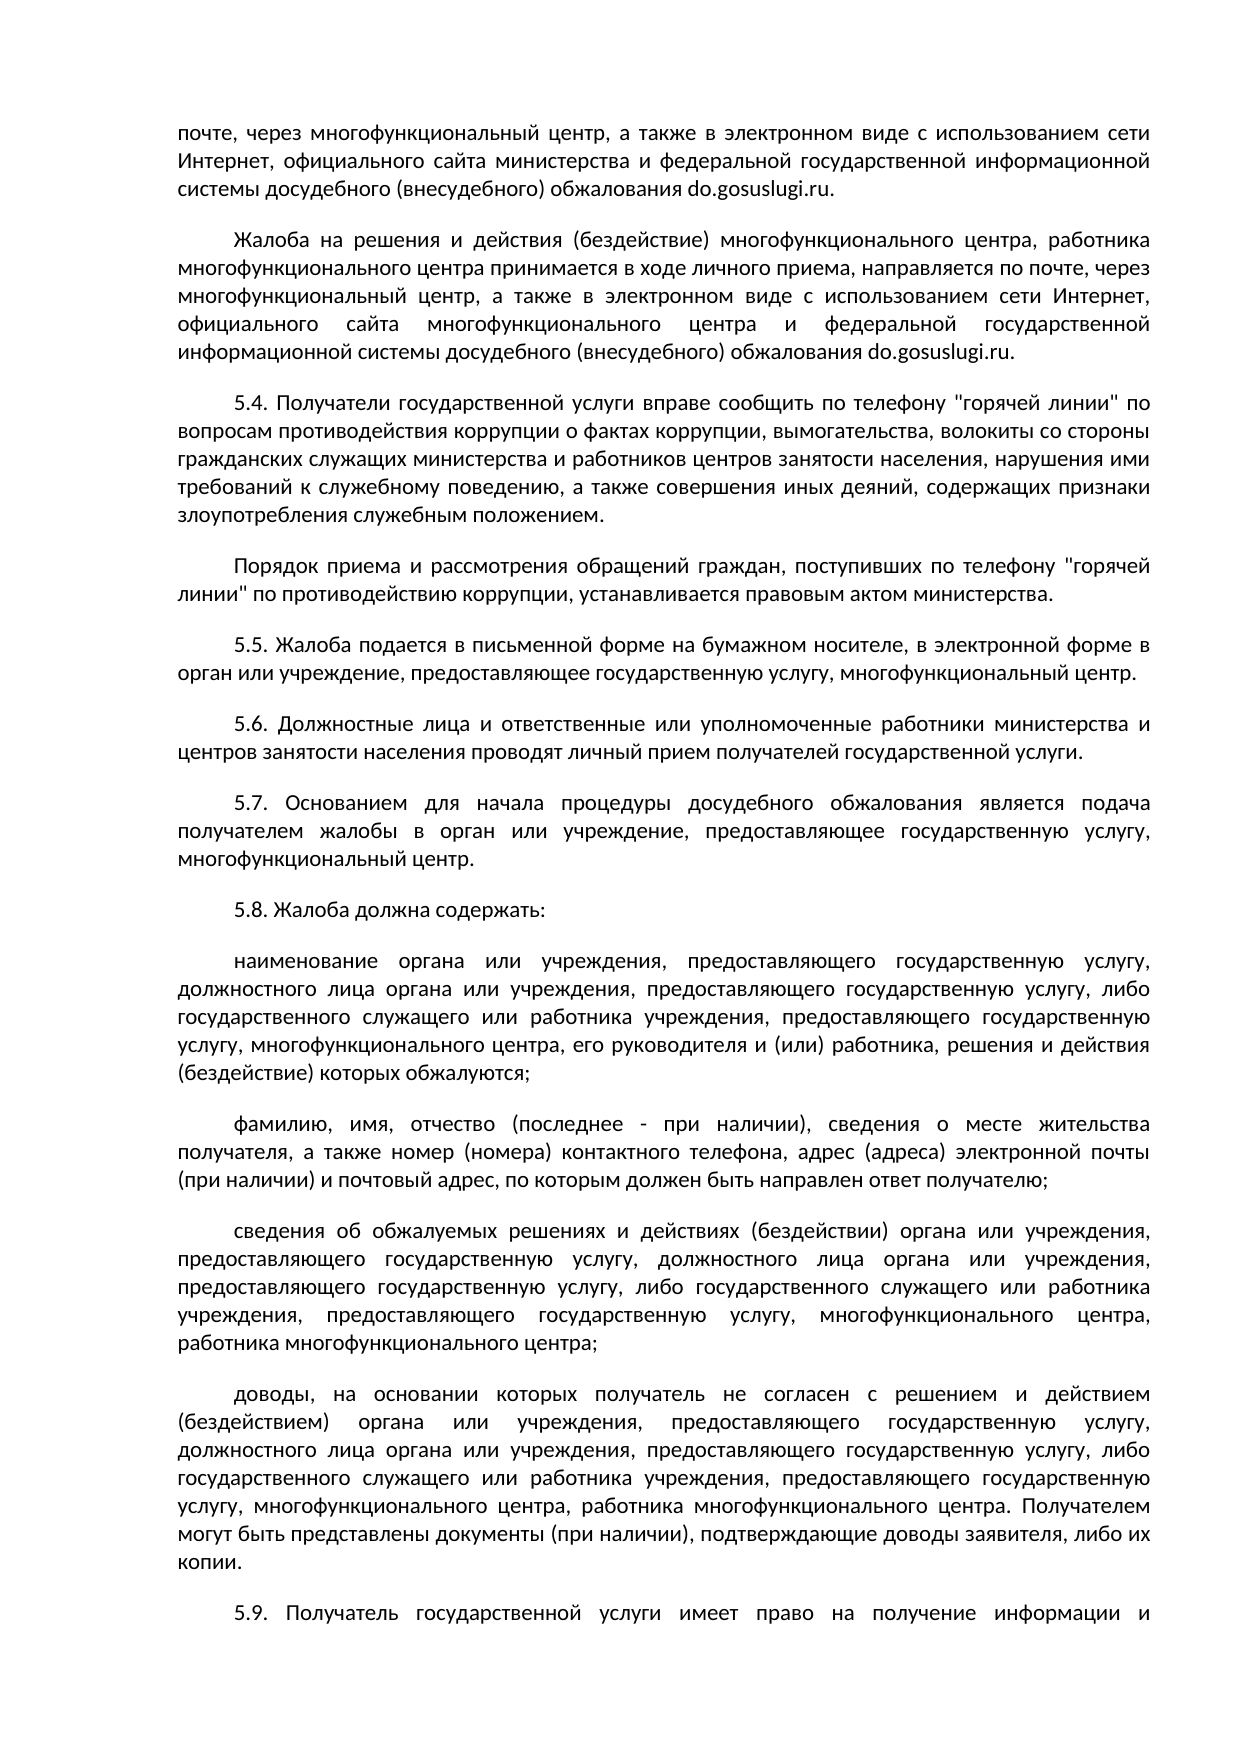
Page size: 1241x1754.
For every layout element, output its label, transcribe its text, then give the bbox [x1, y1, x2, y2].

text доводы, на основании которых получатель не согласен с решением и действием (бездействием) органа или учреждения, предоставляющего государственную услугу, должностного лица органа или учреждения, предоставляющего государственную услугу, либо государственного служащего или работника учреждения, предоставляющего государственную услугу, многофункционального центра, работника многофункционального центра. Получателем могут быть представлены документы (при наличии), подтверждающие доводы заявителя, либо их копии. [177, 1379, 1152, 1575]
text сведения об обжалуемых решениях и действиях (бездействии) органа или учреждения, предоставляющего государственную услугу, должностного лица органа или учреждения, предоставляющего государственную услугу, либо государственного служащего или работника учреждения, предоставляющего государственную услугу, многофункционального центра, работника многофункционального центра; [177, 1216, 1152, 1356]
text Жалоба на решения и действия (бездействие) многофункционального центра, работника многофункционального центра принимается в ходе личного приема, направляется по почте, через многофункциональный центр, а также в электронном виде с использованием сети Интернет, официального сайта многофункционального центра и федеральной государственной информационной системы досудебного (внесудебного) обжалования do.gosuslugi.ru. [177, 225, 1152, 365]
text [177, 1598, 1152, 1626]
text 5.5. Жалоба подается в письменной форме на бумажном носителе, в электронной форме в орган или учреждение, предоставляющее государственную услугу, многофункциональный центр. [177, 630, 1152, 686]
text наименование органа или учреждения, предоставляющего государственную услугу, должностного лица органа или учреждения, предоставляющего государственную услугу, либо государственного служащего или работника учреждения, предоставляющего государственную услугу, многофункционального центра, его руководителя и (или) работника, решения и действия (бездействие) которых обжалуются; [177, 946, 1152, 1086]
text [177, 118, 1152, 202]
text 5.4. Получатели государственной услуги вправе сообщить по телефону "горячей линии" по вопросам противодействия коррупции о фактах коррупции, вымогательства, волокиты со стороны гражданских служащих министерства и работников центров занятости населения, нарушения ими требований к служебному поведению, а также совершения иных деяний, содержащих признаки злоупотребления служебным положением. [177, 388, 1152, 528]
text 5.8. Жалоба должна содержать: [177, 895, 1152, 923]
text Порядок приема и рассмотрения обращений граждан, поступивших по телефону "горячей линии" по противодействию коррупции, устанавливается правовым актом министерства. [177, 551, 1152, 607]
text 5.7. Основанием для начала процедуры досудебного обжалования является подача получателем жалобы в орган или учреждение, предоставляющее государственную услугу, многофункциональный центр. [177, 788, 1152, 872]
text фамилию, имя, отчество (последнее - при наличии), сведения о месте жительства получателя, а также номер (номера) контактного телефона, адрес (адреса) электронной почты (при наличии) и почтовый адрес, по которым должен быть направлен ответ получателю; [177, 1109, 1152, 1193]
text 5.6. Должностные лица и ответственные или уполномоченные работники министерства и центров занятости населения проводят личный прием получателей государственной услуги. [177, 709, 1152, 765]
